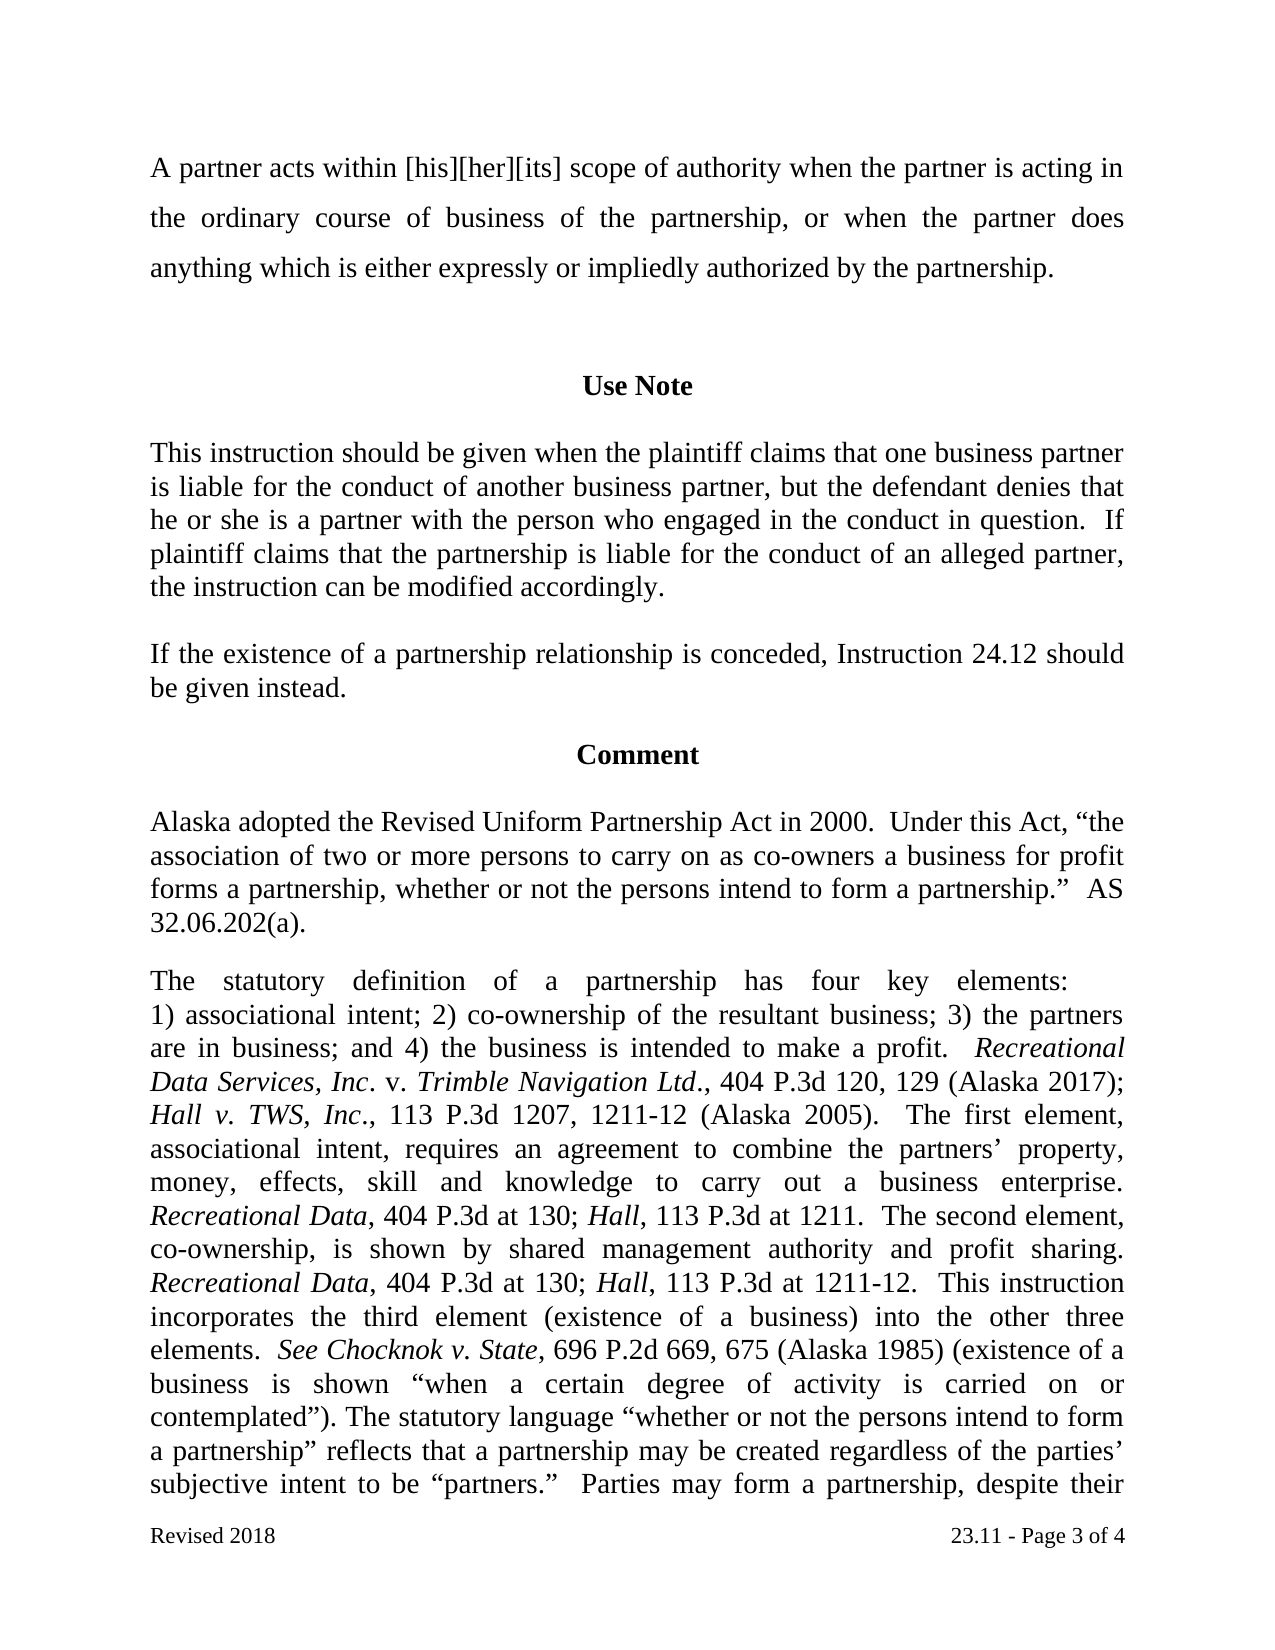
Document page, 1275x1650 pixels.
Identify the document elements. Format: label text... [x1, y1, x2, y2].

text This instruction should be given when the plaintiff claims that one business partner is liable for the conduct of another business partner, but the defendant denies that he or she is a partner with the person who engaged in the conduct in question. If plaintiff claims that the partnership is liable for the conduct of an alleged partner, the instruction can be modified accordingly. [150, 435, 1125, 603]
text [150, 963, 1125, 1500]
text A partner acts within [his][her][its] scope of authority when the partner is acting in the ordinary course of business of the partnership, or when the partner does anything which is either expressly or impliedly authorized by the partnership. [150, 150, 1125, 284]
text Comment [150, 737, 1125, 771]
text Use Note [150, 368, 1125, 402]
text Alaska adopted the Revised Uniform Partnership Act in 2000. Under this Act, “the association of two or more persons to carry on as co-owners a business for profit forms a partnership, whether or not the persons intend to form a partnership.” AS 32.06.202(a). [150, 804, 1125, 938]
text If the existence of a partnership relationship is conceded, Instruction 24.12 should be given instead. [150, 636, 1125, 703]
